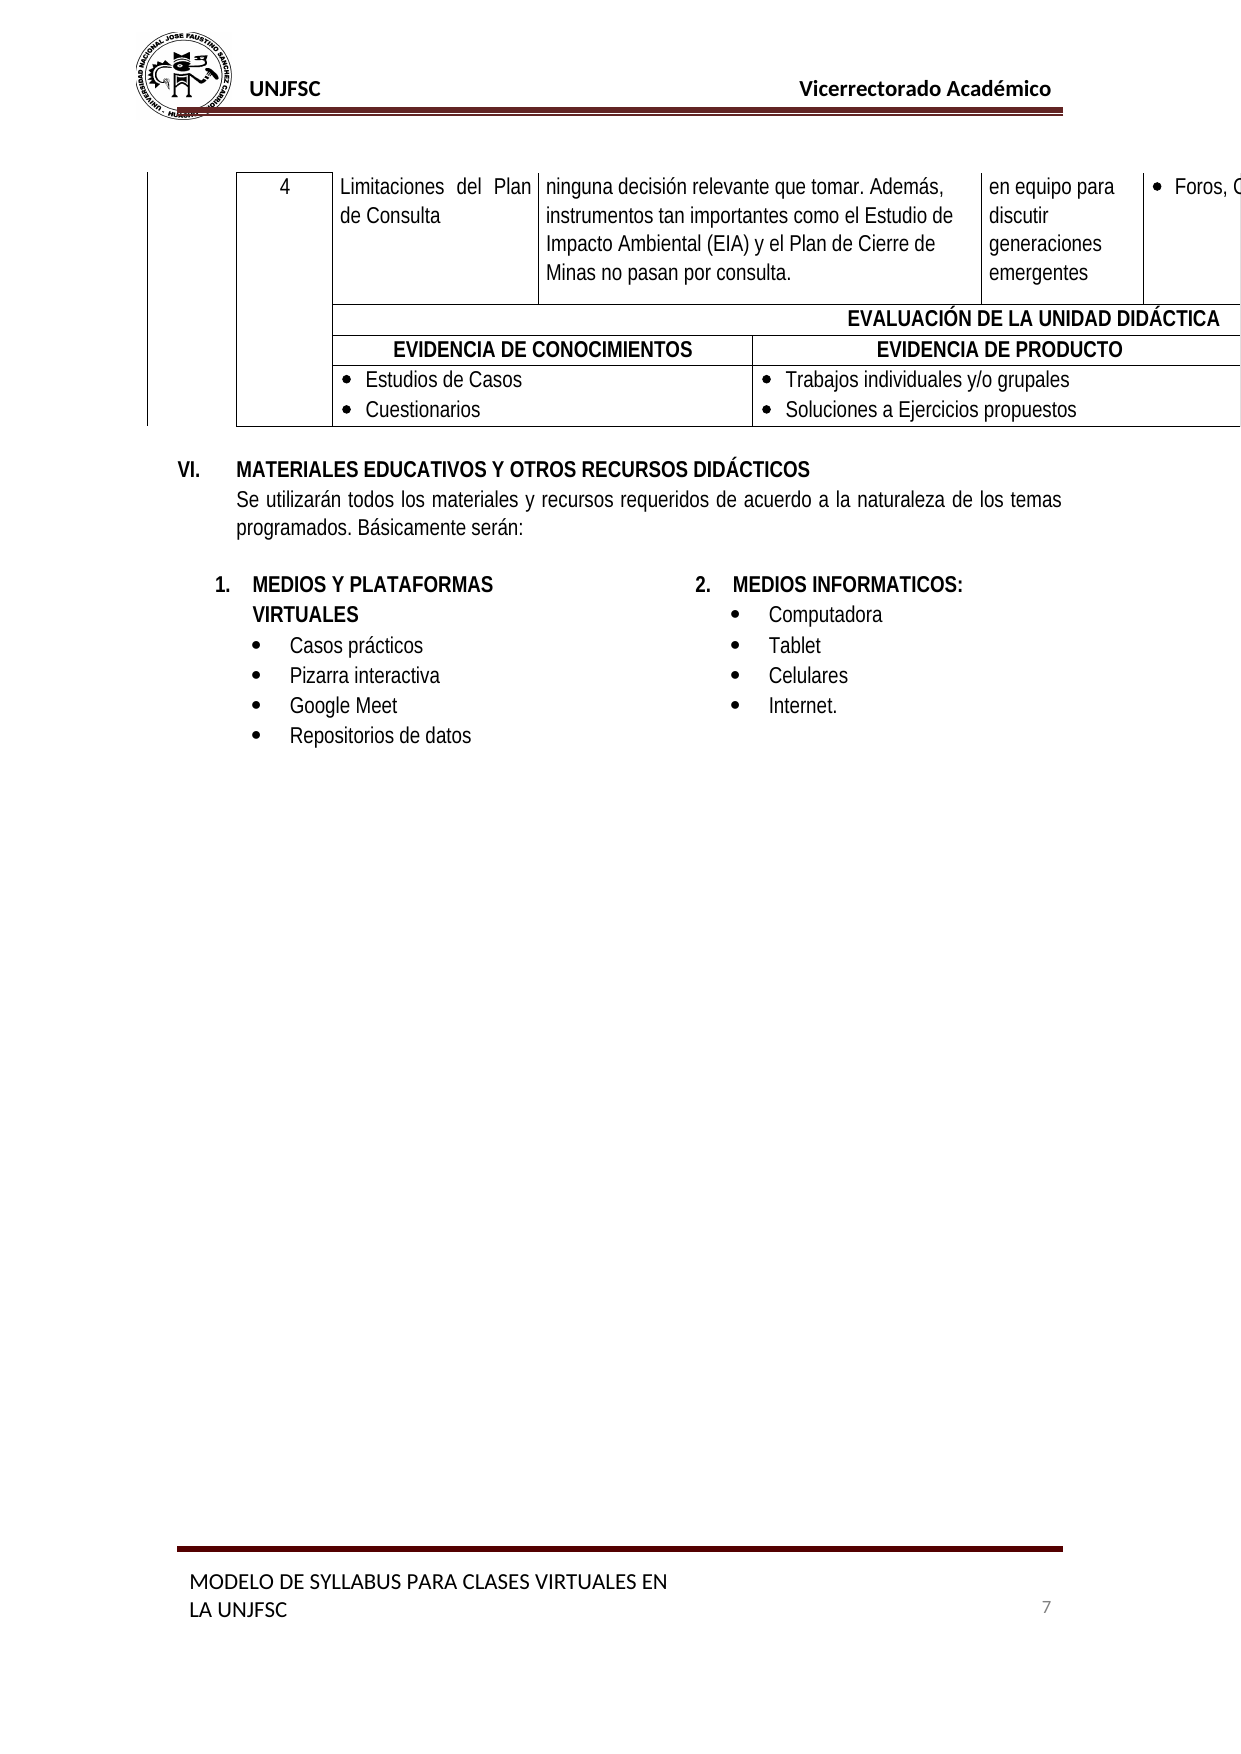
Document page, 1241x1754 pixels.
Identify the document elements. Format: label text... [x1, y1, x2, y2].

list Internet. [731, 692, 1063, 718]
list Google Meet [252, 692, 583, 718]
table_cell Estudios de Casos Cuestionarios [333, 366, 752, 426]
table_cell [1144, 172, 1240, 303]
table_cell EVIDENCIA DE PRODUCTO [753, 336, 1240, 365]
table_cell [982, 172, 1144, 303]
list Repositorios de datos [252, 722, 583, 749]
table_cell EVIDENCIA DE CONOCIMIENTOS [333, 336, 752, 365]
list MEDIOS INFORMATICOS: [695, 571, 1063, 598]
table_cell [539, 172, 982, 303]
table_cell EVALUACIÓN DE LA UNIDAD DIDÁCTICA [333, 305, 1240, 335]
list Casos prácticos [252, 632, 583, 658]
list Pizarra interactiva [252, 662, 583, 688]
list Tablet [731, 632, 1063, 658]
list Computadora [731, 601, 1063, 628]
table_cell Trabajos individuales y/o grupales Soluciones a Ejercicios propuestos [753, 366, 1240, 426]
table_cell 1 2 3 4 [237, 173, 332, 426]
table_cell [333, 172, 538, 303]
text Se utilizarán todos los materiales y recursos requeridos de acuerdo a la naturaleza de los temas programados. Básicamente serán: [236, 486, 1063, 541]
list MEDIOS Y PLATAFORMAS VIRTUALES [215, 571, 583, 628]
list MATERIALES EDUCATIVOS Y OTROS RECURSOS DIDÁCTICOS [177, 456, 1063, 482]
list Celulares [731, 662, 1063, 688]
